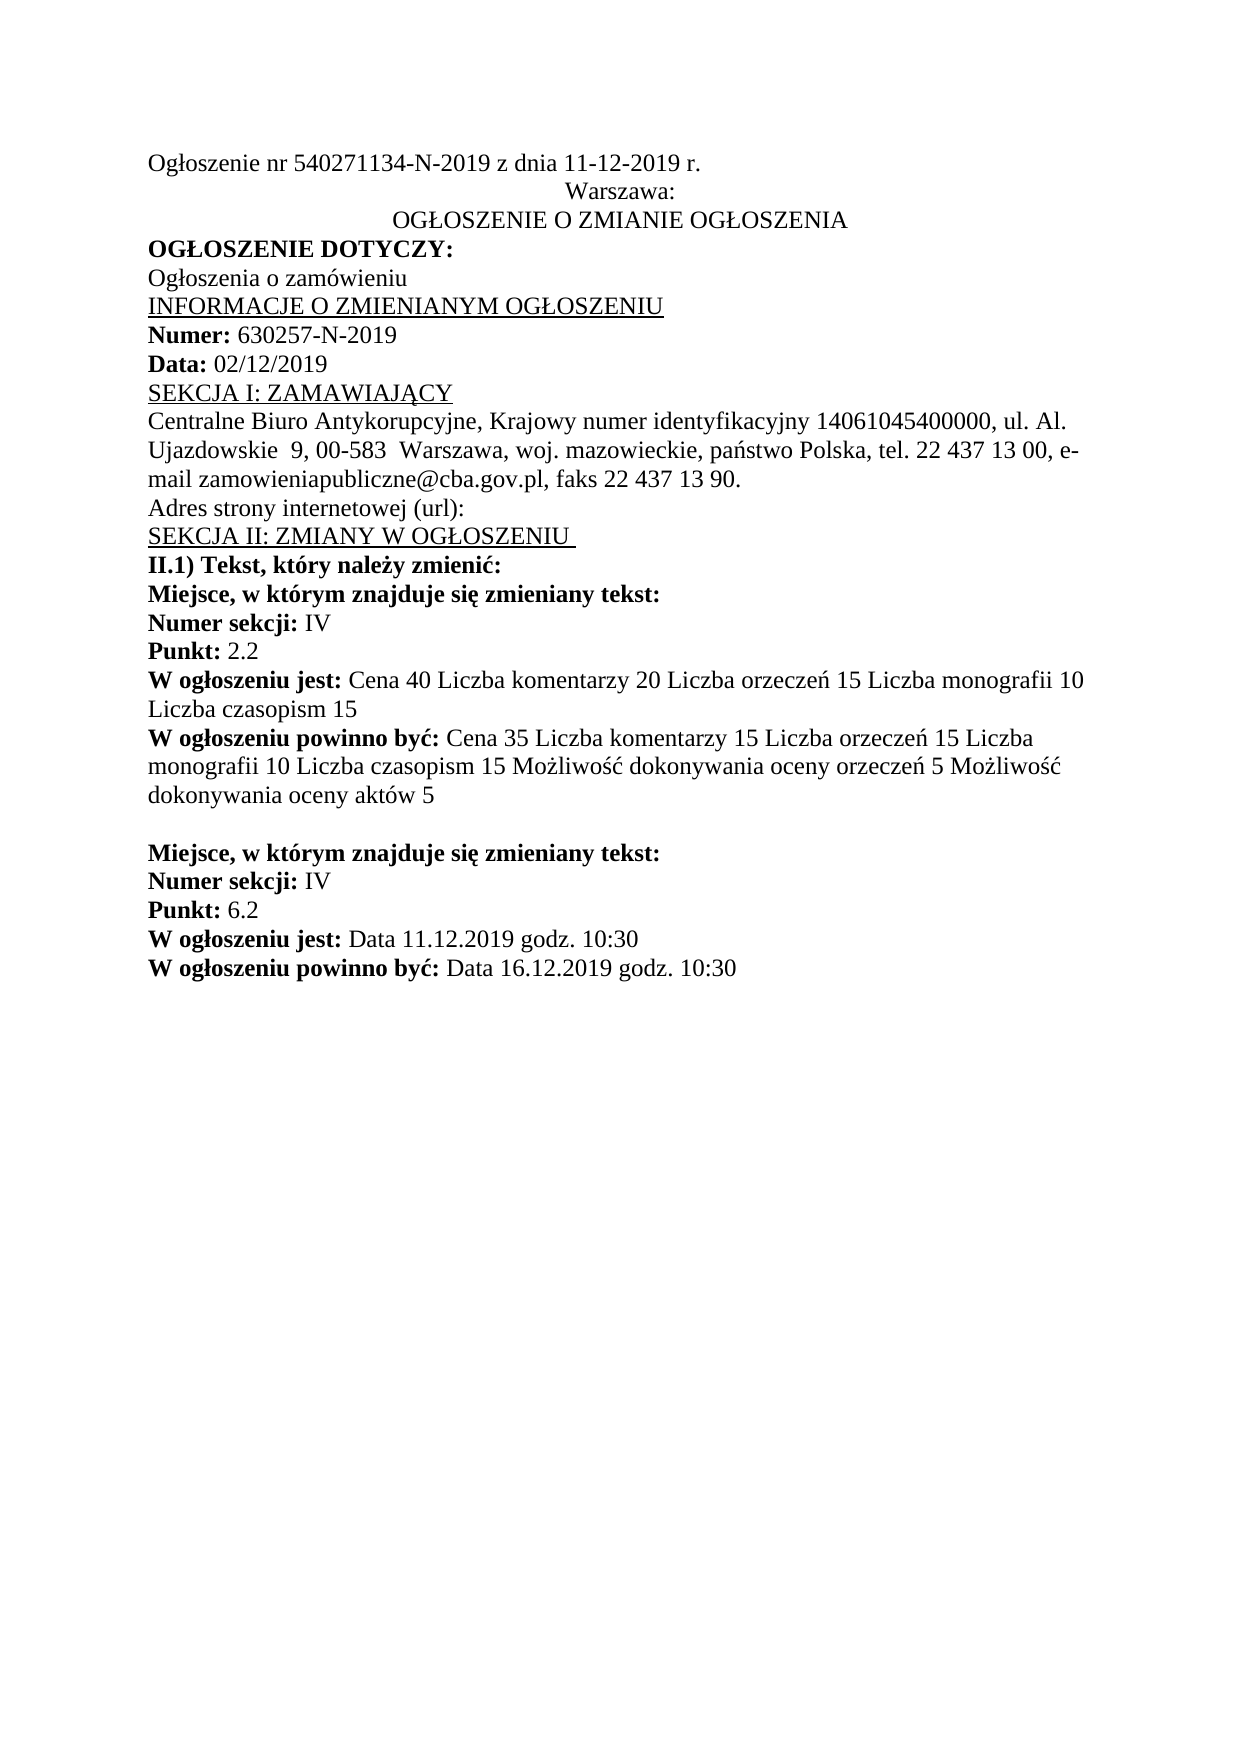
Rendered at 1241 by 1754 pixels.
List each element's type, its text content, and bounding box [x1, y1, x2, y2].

text SEKCJA II: ZMIANY W OGŁOSZENIU [148, 521, 1093, 550]
text SEKCJA I: ZAMAWIAJĄCY [148, 378, 1093, 406]
text Miejsce, w którym znajduje się zmieniany tekst: Numer sekcji: IV Punkt: 2.2 W ogłoszeniu jest: Cena 40 Liczba komentarzy 20 Liczba orzeczeń 15 Liczba monografii 10 Liczba czasopism 15 W ogłoszeniu powinno być: Cena 35 Liczba komentarzy 15 Liczba orzeczeń 15 Liczba monografii 10 Liczba czasopism 15 Możliwość dokonywania oceny orzeczeń 5 Możliwość dokonywania oceny aktów 5 Miejsce, w którym znajduje się zmieniany tekst: Numer sekcji: IV Punkt: 6.2 W ogłoszeniu jest: Data 11.12.2019 godz. 10:30 W ogłoszeniu powinno być: Data 16.12.2019 godz. 10:30 [148, 579, 1093, 981]
text II.1) Tekst, który należy zmienić: [148, 550, 1093, 579]
text Warszawa: OGŁOSZENIE O ZMIANIE OGŁOSZENIA [148, 176, 1093, 234]
text Numer: 630257-N-2019 Data: 02/12/2019 [148, 320, 1093, 378]
text Centralne Biuro Antykorupcyjne, Krajowy numer identyfikacyjny 14061045400000, ul. Al. Ujazdowskie 9, 00-583 Warszawa, woj. mazowieckie, państwo Polska, tel. 22 437 13 00, e-mail zamowieniapubliczne@cba.gov.pl, faks 22 437 13 90. Adres strony internetowej (url): [148, 406, 1093, 521]
text Ogłoszenia o zamówieniu [148, 263, 1093, 291]
text INFORMACJE O ZMIENIANYM OGŁOSZENIU [148, 291, 1093, 320]
text OGŁOSZENIE DOTYCZY: [148, 234, 1093, 263]
text Ogłoszenie nr 540271134-N-2019 z dnia 11-12-2019 r. [148, 148, 1093, 176]
